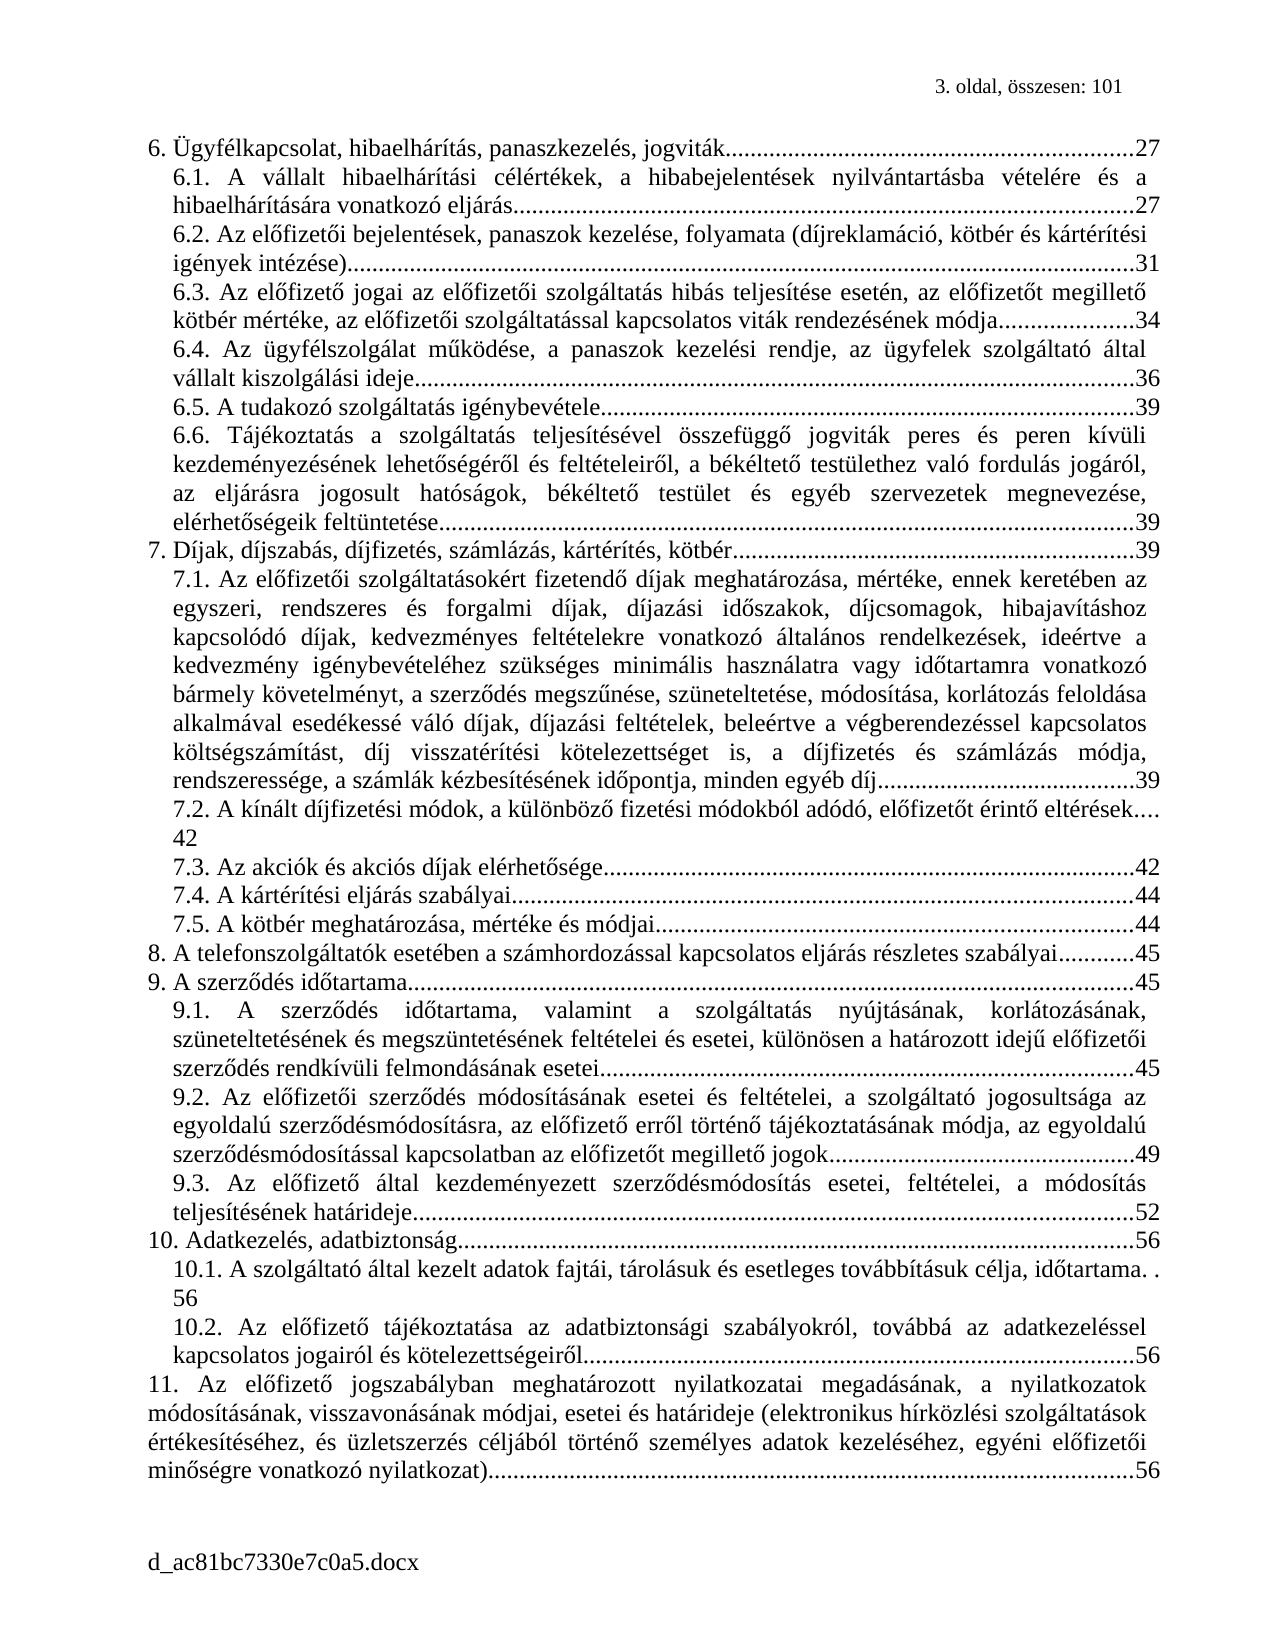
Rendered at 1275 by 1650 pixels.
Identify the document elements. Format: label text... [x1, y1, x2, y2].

text 6.1. A vállalt hibaelhárítási célértékek, a hibabejelentések nyilvántartásba vételére és a hibaelhárítására vonatkozó eljárás 27 [173, 162, 1147, 219]
text 9.2. Az előfizetői szerződés módosításának esetei és feltételei, a szolgáltató jogosultsága az egyoldalú szerződésmódosításra, az előfizető erről történő tájékoztatásának módja, az egyoldalú szerződésmódosítással kapcsolatban az előfizetőt megillető jogok 49 [173, 1082, 1147, 1168]
text 7.4. A kártérítési eljárás szabályai 44 [173, 880, 1147, 909]
text 7. Díjak, díjszabás, díjfizetés, számlázás, kártérítés, kötbér 39 [148, 535, 1147, 564]
text 7.2. A kínált díjfizetési módok, a különböző fizetési módokból adódó, előfizetőt érintő eltérések 42 [173, 794, 1147, 852]
text 9. A szerződés időtartama 45 [148, 967, 1147, 995]
text 6.4. Az ügyfélszolgálat működése, a panaszok kezelési rendje, az ügyfelek szolgáltató által vállalt kiszolgálási ideje 36 [173, 334, 1147, 392]
text 6. Ügyfélkapcsolat, hibaelhárítás, panaszkezelés, jogviták 27 [148, 133, 1147, 162]
text 6.3. Az előfizető jogai az előfizetői szolgáltatás hibás teljesítése esetén, az előfizetőt megillető kötbér mértéke, az előfizetői szolgáltatással kapcsolatos viták rendezésének módja 34 [173, 277, 1147, 334]
text 11. Az előfizető jogszabályban meghatározott nyilatkozatai megadásának, a nyilatkozatok módosításának, visszavonásának módjai, esetei és határideje (elektronikus hírközlési szolgáltatások értékesítéséhez, és üzletszerzés céljából történő személyes adatok kezeléséhez, egyéni előfizetői minőségre vonatkozó nyilatkozat) 56 [148, 1369, 1147, 1484]
text 6.5. A tudakozó szolgáltatás igénybevétele 39 [173, 392, 1147, 420]
text 9.3. Az előfizető által kezdeményezett szerződésmódosítás esetei, feltételei, a módosítás teljesítésének határideje 52 [173, 1168, 1147, 1225]
text 10. Adatkezelés, adatbiztonság 56 [148, 1225, 1147, 1254]
text 7.5. A kötbér meghatározása, mértéke és módjai 44 [173, 909, 1147, 938]
text 6.2. Az előfizetői bejelentések, panaszok kezelése, folyamata (díjreklamáció, kötbér és kártérítési igények intézése) 31 [173, 219, 1147, 277]
text 7.1. Az előfizetői szolgáltatásokért fizetendő díjak meghatározása, mértéke, ennek keretében az egyszeri, rendszeres és forgalmi díjak, díjazási időszakok, díjcsomagok, hibajavításhoz kapcsolódó díjak, kedvezményes feltételekre vonatkozó általános rendelkezések, ideértve a kedvezmény igénybevételéhez szükséges minimális használatra vagy időtartamra vonatkozó bármely követelményt, a szerződés megszűnése, szüneteltetése, módosítása, korlátozás feloldása alkalmával esedékessé váló díjak, díjazási feltételek, beleértve a végberendezéssel kapcsolatos költségszámítást, díj visszatérítési kötelezettséget is, a díjfizetés és számlázás módja, rendszeressége, a számlák kézbesítésének időpontja, minden egyéb díj 39 [173, 564, 1147, 794]
text 10.2. Az előfizető tájékoztatása az adatbiztonsági szabályokról, továbbá az adatkezeléssel kapcsolatos jogairól és kötelezettségeiről 56 [173, 1312, 1147, 1369]
text 8. A telefonszolgáltatók esetében a számhordozással kapcsolatos eljárás részletes szabályai 45 [148, 938, 1147, 967]
text 6.6. Tájékoztatás a szolgáltatás teljesítésével összefüggő jogviták peres és peren kívüli kezdeményezésének lehetőségéről és feltételeiről, a békéltető testülethez való fordulás jogáról, az eljárásra jogosult hatóságok, békéltető testület és egyéb szervezetek megnevezése, elérhetőségeik feltüntetése 39 [173, 420, 1147, 535]
text 10.1. A szolgáltató által kezelt adatok fajtái, tárolásuk és esetleges továbbításuk célja, időtartama 56 [173, 1254, 1147, 1312]
text 7.3. Az akciók és akciós díjak elérhetősége 42 [173, 852, 1147, 880]
text 9.1. A szerződés időtartama, valamint a szolgáltatás nyújtásának, korlátozásának, szüneteltetésének és megszüntetésének feltételei és esetei, különösen a határozott idejű előfizetői szerződés rendkívüli felmondásának esetei 45 [173, 995, 1147, 1082]
